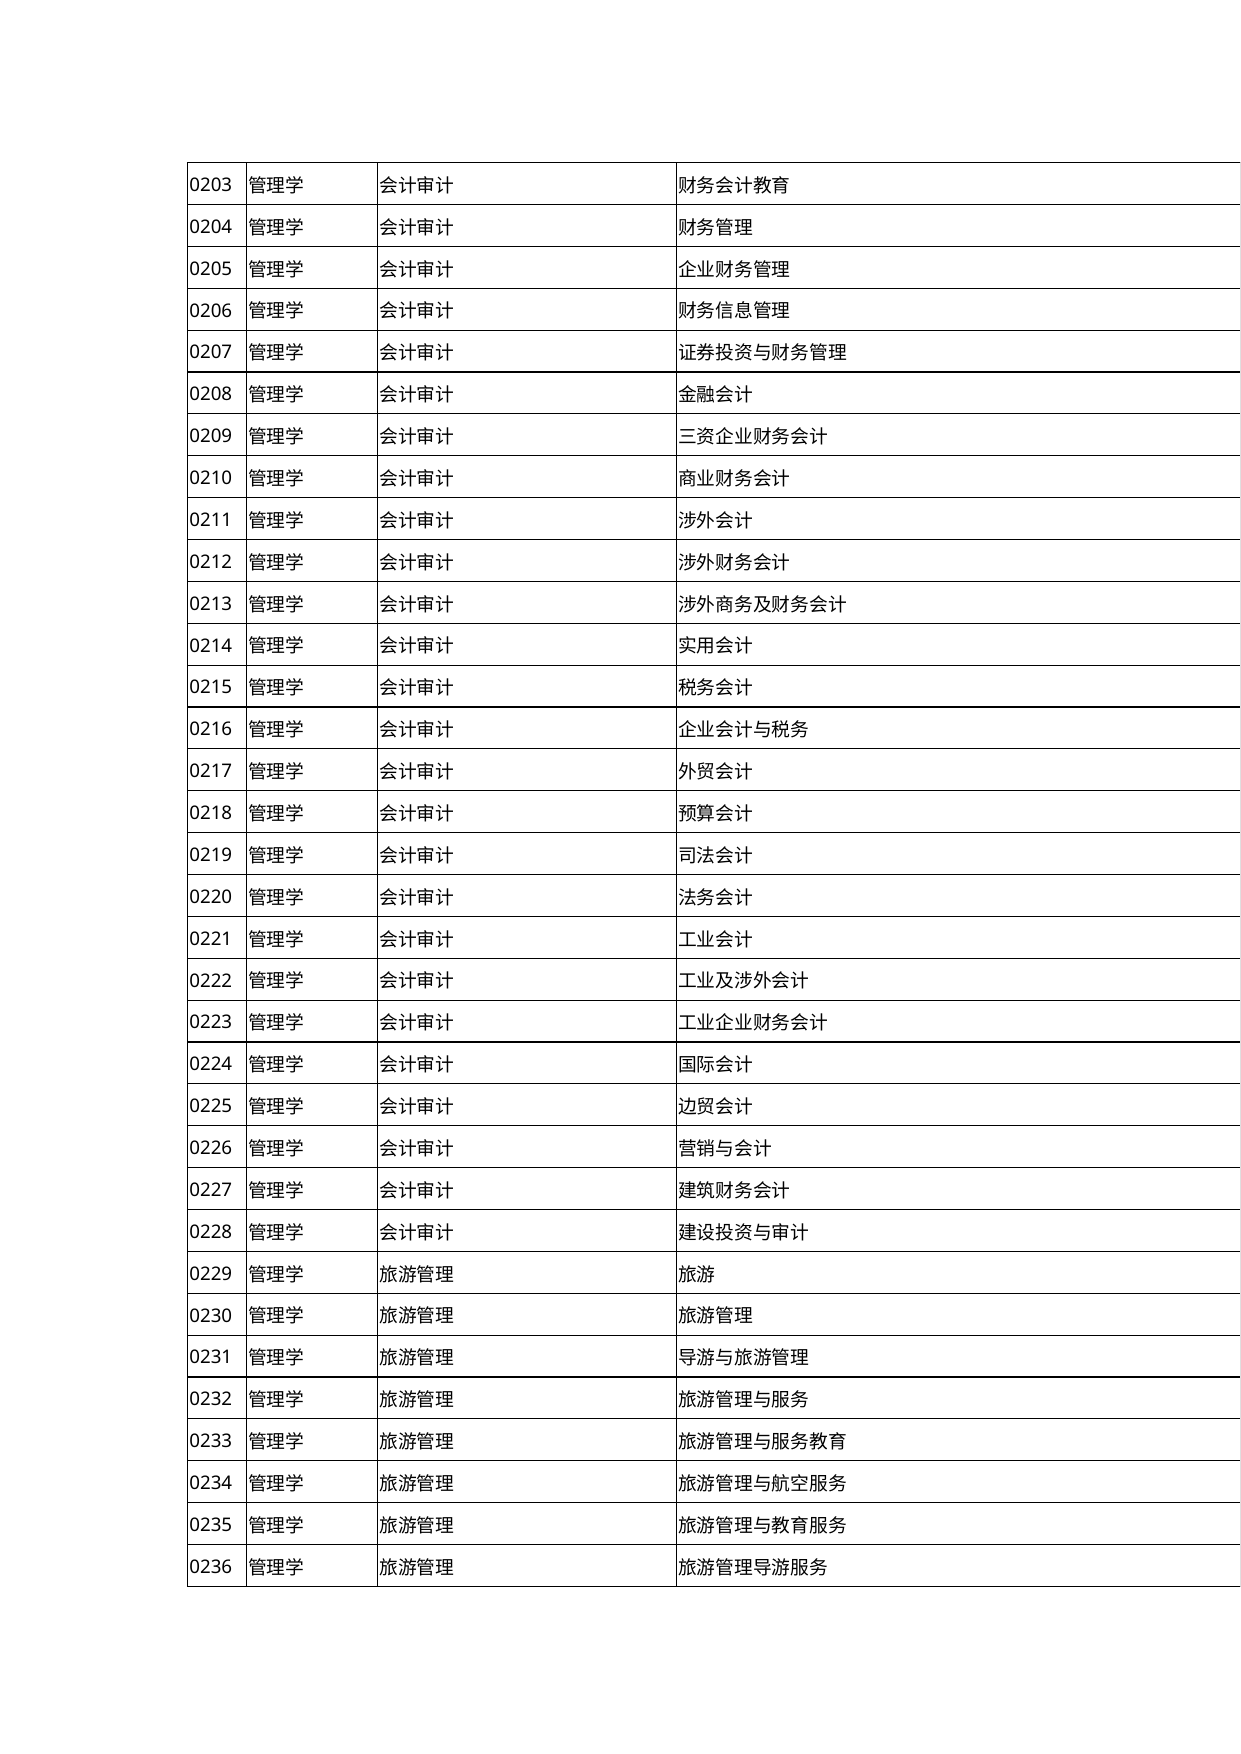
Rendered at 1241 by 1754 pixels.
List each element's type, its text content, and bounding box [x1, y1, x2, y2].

table_cell 0226 [188, 1126, 246, 1167]
table_cell 会计审计 [378, 163, 676, 204]
table_cell 财务管理 [677, 205, 1240, 246]
table_cell 涉外会计 [677, 498, 1240, 539]
table_cell 旅游管理 [378, 1336, 676, 1376]
table_cell 管理学 [247, 582, 377, 623]
table_cell 旅游管理 [378, 1252, 676, 1293]
table_cell 会计审计 [378, 414, 676, 455]
table_cell 预算会计 [677, 791, 1240, 832]
table_cell 管理学 [247, 498, 377, 539]
table_cell 会计审计 [378, 1001, 676, 1041]
table_cell 会计审计 [378, 875, 676, 916]
table_cell 会计审计 [378, 666, 676, 706]
table_cell 管理学 [247, 163, 377, 204]
table_cell 旅游管理 [677, 1294, 1240, 1334]
table_cell 涉外商务及财务会计 [677, 582, 1240, 623]
table_cell 管理学 [247, 708, 377, 748]
table_cell 旅游管理与教育服务 [677, 1503, 1240, 1544]
table_cell 国际会计 [677, 1043, 1240, 1083]
table_cell 0212 [188, 540, 246, 581]
table_cell 导游与旅游管理 [677, 1336, 1240, 1376]
table_cell 会计审计 [378, 331, 676, 371]
table_cell 旅游管理 [378, 1378, 676, 1418]
table_cell 管理学 [247, 1168, 377, 1209]
table_cell 0206 [188, 289, 246, 329]
table_cell 管理学 [247, 791, 377, 832]
table_cell 商业财务会计 [677, 456, 1240, 497]
table_cell 管理学 [247, 959, 377, 999]
table_cell 司法会计 [677, 833, 1240, 874]
table_cell 0211 [188, 498, 246, 539]
table_cell 旅游管理 [378, 1461, 676, 1502]
table_cell 0216 [188, 708, 246, 748]
table_cell 管理学 [247, 666, 377, 706]
table_cell 税务会计 [677, 666, 1240, 706]
table_cell 0229 [188, 1252, 246, 1293]
table_cell 旅游管理与服务教育 [677, 1419, 1240, 1460]
table_cell 财务信息管理 [677, 289, 1240, 329]
table_cell 旅游 [677, 1252, 1240, 1293]
table_cell 证券投资与财务管理 [677, 331, 1240, 371]
table_cell 会计审计 [378, 708, 676, 748]
table_cell 管理学 [247, 1378, 377, 1418]
table_cell 管理学 [247, 624, 377, 664]
table_cell 会计审计 [378, 917, 676, 958]
table_cell 管理学 [247, 833, 377, 874]
table_cell 会计审计 [378, 373, 676, 413]
table_cell 0221 [188, 917, 246, 958]
table_cell 三资企业财务会计 [677, 414, 1240, 455]
table_cell 0209 [188, 414, 246, 455]
table_cell 外贸会计 [677, 749, 1240, 790]
table_cell 营销与会计 [677, 1126, 1240, 1167]
table_cell 会计审计 [378, 1168, 676, 1209]
table_cell 旅游管理与航空服务 [677, 1461, 1240, 1502]
table_cell 0232 [188, 1378, 246, 1418]
table_cell 0231 [188, 1336, 246, 1376]
table_cell 管理学 [247, 414, 377, 455]
table_cell 管理学 [247, 373, 377, 413]
table_cell 管理学 [247, 331, 377, 371]
table_cell 0225 [188, 1084, 246, 1125]
table_cell 会计审计 [378, 582, 676, 623]
table_cell 0207 [188, 331, 246, 371]
table_cell 0210 [188, 456, 246, 497]
table_cell 0223 [188, 1001, 246, 1041]
table_cell 工业会计 [677, 917, 1240, 958]
table_cell 0220 [188, 875, 246, 916]
table_cell 工业及涉外会计 [677, 959, 1240, 999]
table_cell 会计审计 [378, 205, 676, 246]
table_cell 管理学 [247, 1001, 377, 1041]
table_cell 0205 [188, 247, 246, 288]
table_cell 0203 [188, 163, 246, 204]
table_cell 管理学 [247, 1252, 377, 1293]
table_cell 旅游管理 [378, 1294, 676, 1334]
table_cell 会计审计 [378, 959, 676, 999]
table_cell 管理学 [247, 456, 377, 497]
table_cell 会计审计 [378, 498, 676, 539]
table_cell 建设投资与审计 [677, 1210, 1240, 1251]
table_cell 0224 [188, 1043, 246, 1083]
table_cell 管理学 [247, 917, 377, 958]
table_cell 会计审计 [378, 247, 676, 288]
table_cell 0214 [188, 624, 246, 664]
table_cell 会计审计 [378, 833, 676, 874]
table_cell 0236 [188, 1545, 246, 1586]
table_cell 会计审计 [378, 289, 676, 329]
table_cell 管理学 [247, 289, 377, 329]
table_cell 0228 [188, 1210, 246, 1251]
table_cell 0222 [188, 959, 246, 999]
table_cell 0208 [188, 373, 246, 413]
table_cell 0230 [188, 1294, 246, 1334]
table_cell 法务会计 [677, 875, 1240, 916]
table_cell 边贸会计 [677, 1084, 1240, 1125]
table_cell 工业企业财务会计 [677, 1001, 1240, 1041]
table_cell 0204 [188, 205, 246, 246]
table_cell 管理学 [247, 1084, 377, 1125]
table_cell 管理学 [247, 540, 377, 581]
table_cell 管理学 [247, 1126, 377, 1167]
table_cell 0215 [188, 666, 246, 706]
table_cell 管理学 [247, 1043, 377, 1083]
table_cell 旅游管理 [378, 1503, 676, 1544]
table_cell 0218 [188, 791, 246, 832]
table_cell 旅游管理 [378, 1419, 676, 1460]
table_cell 建筑财务会计 [677, 1168, 1240, 1209]
table_cell 企业会计与税务 [677, 708, 1240, 748]
table_cell 0234 [188, 1461, 246, 1502]
table_cell 会计审计 [378, 1043, 676, 1083]
table_cell 会计审计 [378, 456, 676, 497]
table_cell 0235 [188, 1503, 246, 1544]
table_cell 管理学 [247, 1336, 377, 1376]
table_cell 金融会计 [677, 373, 1240, 413]
table_cell 会计审计 [378, 749, 676, 790]
table_cell 0213 [188, 582, 246, 623]
table_cell 0233 [188, 1419, 246, 1460]
table_cell 旅游管理导游服务 [677, 1545, 1240, 1586]
table_cell 企业财务管理 [677, 247, 1240, 288]
table_cell 会计审计 [378, 540, 676, 581]
table_cell 会计审计 [378, 1210, 676, 1251]
table_cell 0219 [188, 833, 246, 874]
table_cell 0217 [188, 749, 246, 790]
table_cell 会计审计 [378, 1126, 676, 1167]
table_cell 管理学 [247, 205, 377, 246]
table_cell 管理学 [247, 1294, 377, 1334]
table_cell 旅游管理与服务 [677, 1378, 1240, 1418]
table_cell 涉外财务会计 [677, 540, 1240, 581]
table_cell 旅游管理 [378, 1545, 676, 1586]
table_cell 管理学 [247, 1419, 377, 1460]
table_cell 0227 [188, 1168, 246, 1209]
table_cell 管理学 [247, 247, 377, 288]
table_cell 实用会计 [677, 624, 1240, 664]
table_cell 管理学 [247, 875, 377, 916]
table_cell 会计审计 [378, 624, 676, 664]
table_cell 财务会计教育 [677, 163, 1240, 204]
table_cell 管理学 [247, 1461, 377, 1502]
table_cell 会计审计 [378, 791, 676, 832]
table_cell 管理学 [247, 749, 377, 790]
table_cell 管理学 [247, 1545, 377, 1586]
table_cell 管理学 [247, 1503, 377, 1544]
table_cell 管理学 [247, 1210, 377, 1251]
table_cell 会计审计 [378, 1084, 676, 1125]
